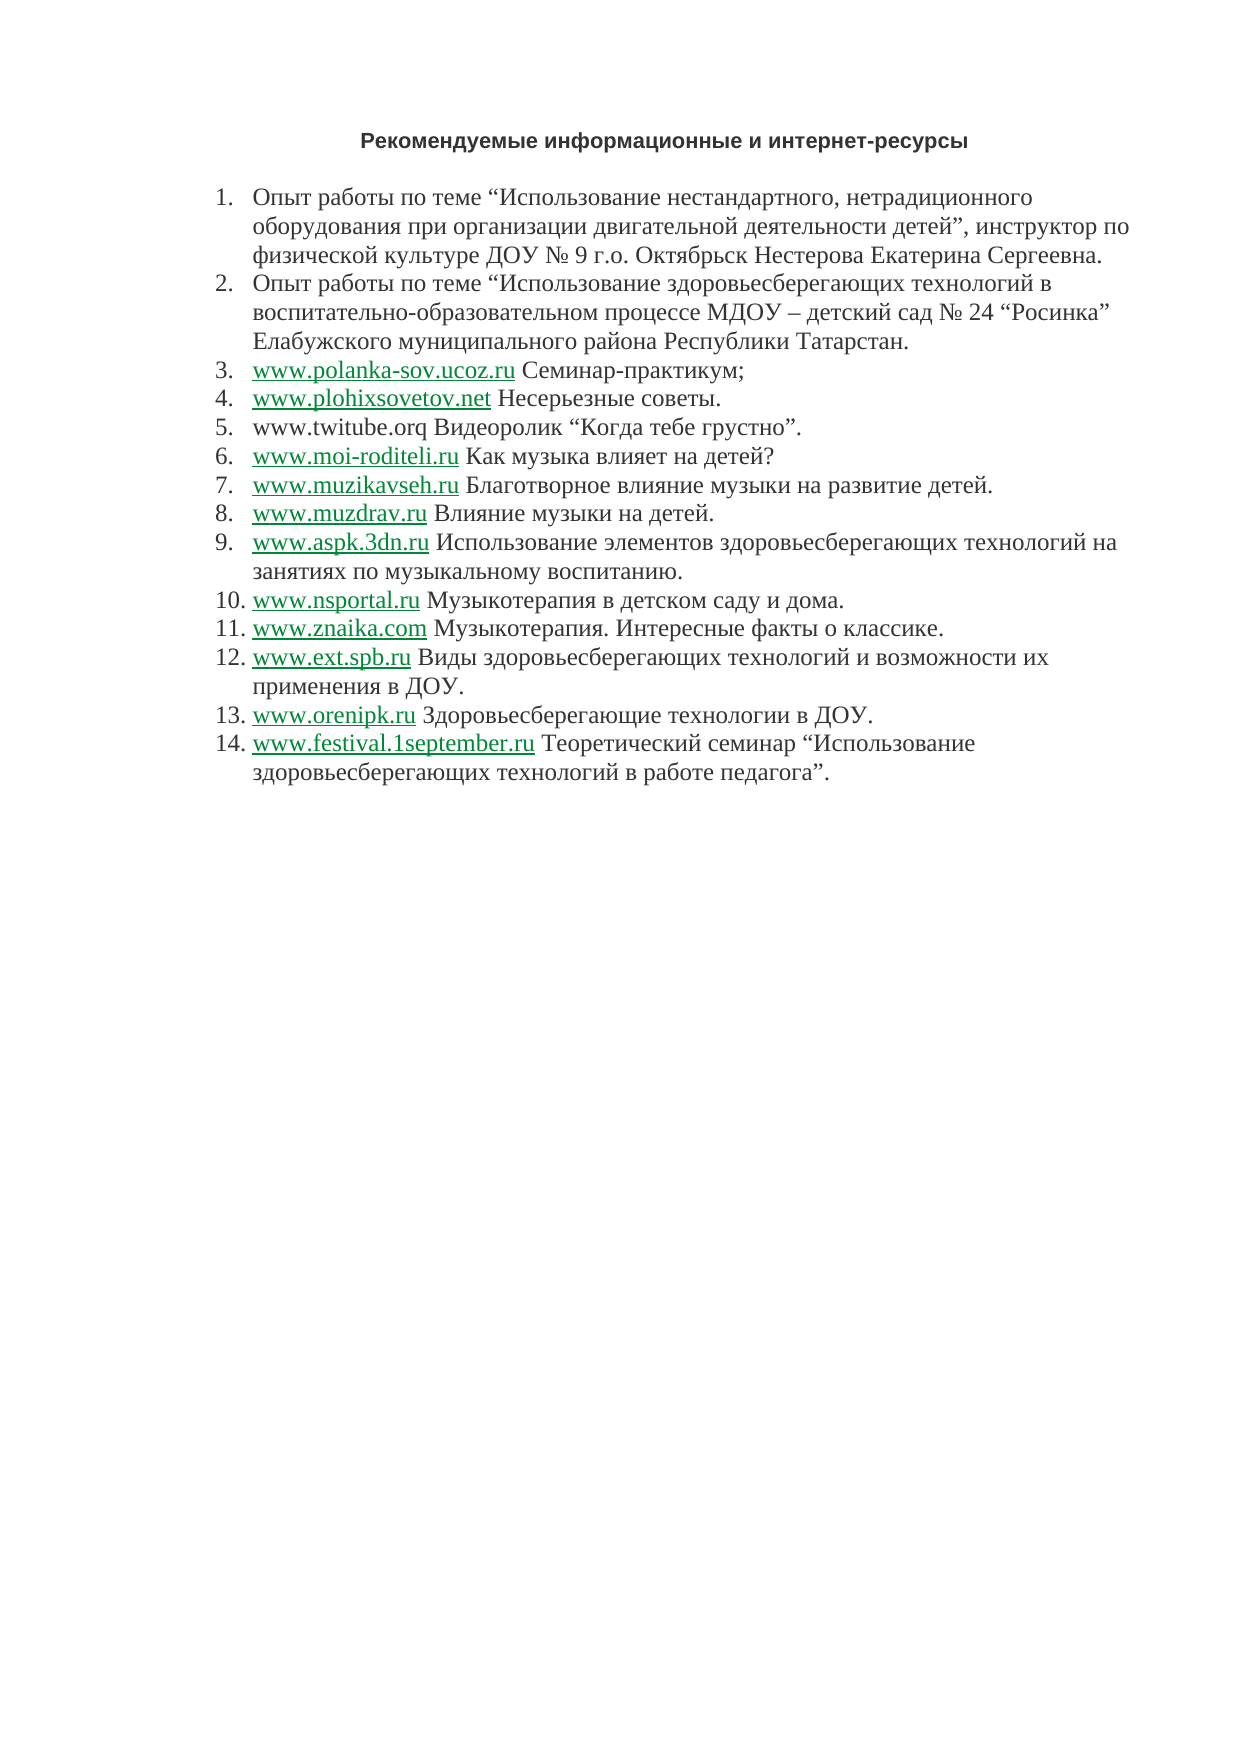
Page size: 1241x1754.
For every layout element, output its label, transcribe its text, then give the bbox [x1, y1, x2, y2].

list www.twitube.orq Видеоролик “Когда тебе грустно”. [215, 412, 1152, 441]
list www.muzdrav.ru Влияние музыки на детей. [215, 498, 1152, 527]
list www.festival.1september.ru Теоретический семинар “Использование здоровьесберегающих технологий в работе педагога”. [215, 728, 1152, 786]
list www.ext.spb.ru Виды здоровьесберегающих технологий и возможности их применения в ДОУ. [215, 642, 1152, 700]
text Рекомендуемые информационные и интернет-ресурсы [177, 128, 1152, 153]
list www.muzikavseh.ru Благотворное влияние музыки на развитие детей. [215, 470, 1152, 498]
list www.aspk.3dn.ru Использование элементов здоровьесберегающих технологий на занятиях по музыкальному воспитанию. [215, 527, 1152, 585]
list www.plohixsovetov.net Несерьезные советы. [215, 383, 1152, 412]
list www.nsportal.ru Музыкотерапия в детском саду и дома. [215, 585, 1152, 613]
list Опыт работы по теме “Использование нестандартного, нетрадиционного оборудования при организации двигательной деятельности детей”, инструктор по физической культуре ДОУ № 9 г.о. Октябрьск Нестерова Екатерина Сергеевна. [215, 182, 1152, 268]
list www.znaika.com Музыкотерапия. Интересные факты о классике. [215, 613, 1152, 642]
list www.polanka-sov.ucoz.ru Семинар-практикум; [215, 355, 1152, 383]
list www.orenipk.ru Здоровьесберегающие технологии в ДОУ. [215, 700, 1152, 728]
list Опыт работы по теме “Использование здоровьесберегающих технологий в воспитательно-образовательном процессе МДОУ – детский сад № 24 “Росинка” Елабужского муниципального района Республики Татарстан. [215, 268, 1152, 355]
list www.moi-roditeli.ru Как музыка влияет на детей? [215, 441, 1152, 470]
